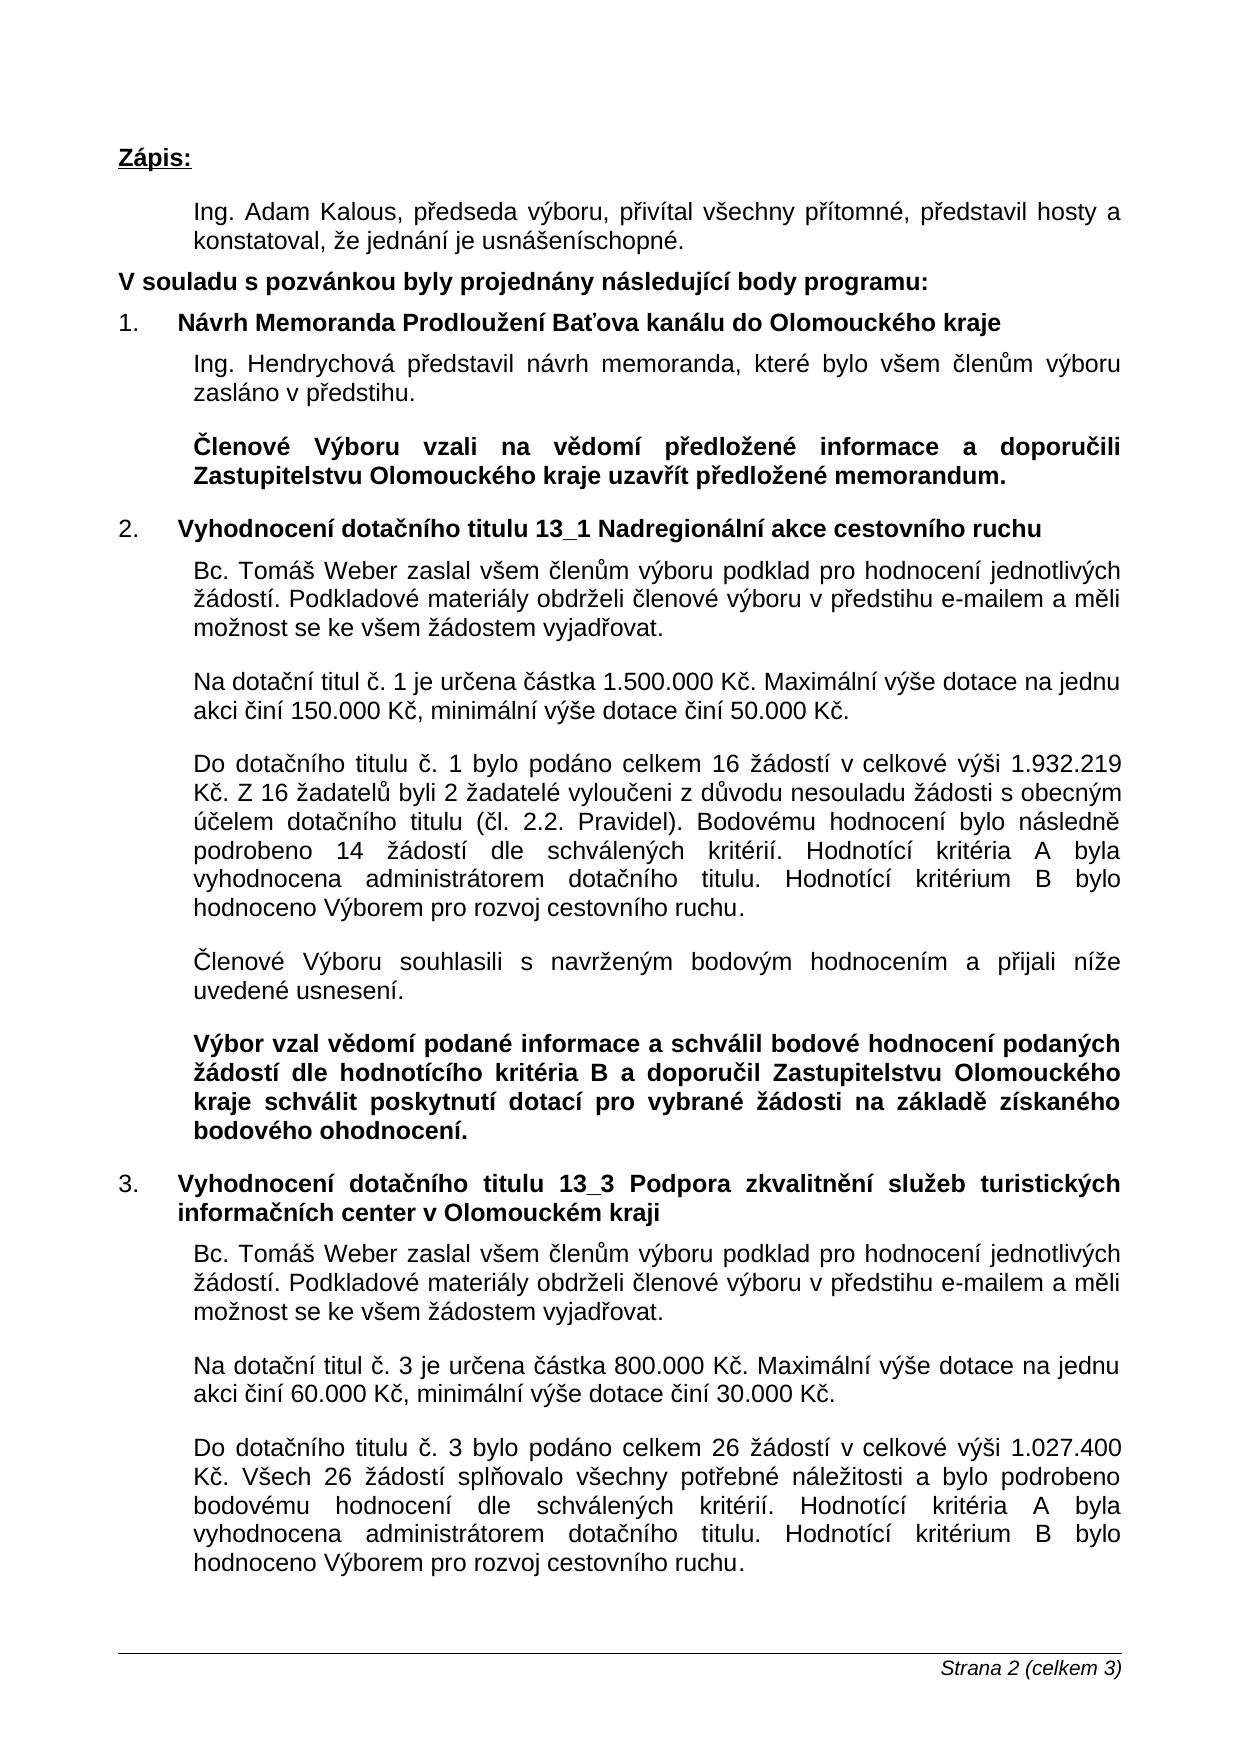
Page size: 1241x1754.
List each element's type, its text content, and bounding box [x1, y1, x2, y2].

text Bc. Tomáš Weber zaslal všem členům výboru podklad pro hodnocení jednotlivých žádostí. Podkladové materiály obdrželi členové výboru v předstihu e-mailem a měli možnost se ke všem žádostem vyjadřovat. [193, 556, 1122, 642]
list Vyhodnocení dotačního titulu 13_3 Podpora zkvalitnění služeb turistických informačních center v Olomouckém kraji [118, 1169, 1122, 1227]
text Ing. Hendrychová představil návrh memoranda, které bylo všem členům výboru zasláno v předstihu. [193, 349, 1122, 407]
list Návrh Memoranda Prodloužení Baťova kanálu do Olomouckého kraje [118, 308, 1122, 337]
text Členové Výboru vzali na vědomí předložené informace a doporučili Zastupitelstvu Olomouckého kraje uzavřít předložené memorandum. [193, 432, 1122, 489]
text Do dotačního titulu č. 1 bylo podáno celkem 16 žádostí v celkové výši 1.932.219 Kč. Z 16 žadatelů byli 2 žadatelé vyloučeni z důvodu nesouladu žádosti s obecným účelem dotačního titulu (čl. 2.2. Pravidel). Bodovému hodnocení bylo následně podrobeno 14 žádostí dle schválených kritérií. Hodnotící kritéria A byla vyhodnocena administrátorem dotačního titulu. Hodnotící kritérium B bylo hodnoceno Výborem pro rozvoj cestovního ruchu. [193, 749, 1122, 922]
text Na dotační titul č. 1 je určena částka 1.500.000 Kč. Maximální výše dotace na jednu akci činí 150.000 Kč, minimální výše dotace činí 50.000 Kč. [193, 667, 1122, 724]
text Na dotační titul č. 3 je určena částka 800.000 Kč. Maximální výše dotace na jednu akci činí 60.000 Kč, minimální výše dotace činí 30.000 Kč. [193, 1351, 1122, 1408]
text Výbor vzal vědomí podané informace a schválil bodové hodnocení podaných žádostí dle hodnotícího kritéria B a doporučil Zastupitelstvu Olomouckého kraje schválit poskytnutí dotací pro vybrané žádosti na základě získaného bodového ohodnocení. [193, 1029, 1122, 1144]
text Ing. Adam Kalous, předseda výboru, přivítal všechny přítomné, představil hosty a konstatoval, že jednání je usnášeníschopné. [193, 197, 1122, 254]
text Do dotačního titulu č. 3 bylo podáno celkem 26 žádostí v celkové výši 1.027.400 Kč. Všech 26 žádostí splňovalo všechny potřebné náležitosti a bylo podrobeno bodovému hodnocení dle schválených kritérií. Hodnotící kritéria A byla vyhodnocena administrátorem dotačního titulu. Hodnotící kritérium B bylo hodnoceno Výborem pro rozvoj cestovního ruchu. [193, 1433, 1122, 1577]
text V souladu s pozvánkou byly projednány následující body programu: [118, 267, 1122, 296]
text Bc. Tomáš Weber zaslal všem členům výboru podklad pro hodnocení jednotlivých žádostí. Podkladové materiály obdrželi členové výboru v předstihu e-mailem a měli možnost se ke všem žádostem vyjadřovat. [193, 1239, 1122, 1326]
list Vyhodnocení dotačního titulu 13_1 Nadregionální akce cestovního ruchu [118, 514, 1122, 543]
text Členové Výboru souhlasili s navrženým bodovým hodnocením a přijali níže uvedené usnesení. [193, 947, 1122, 1004]
text Zápis: [118, 143, 1122, 172]
